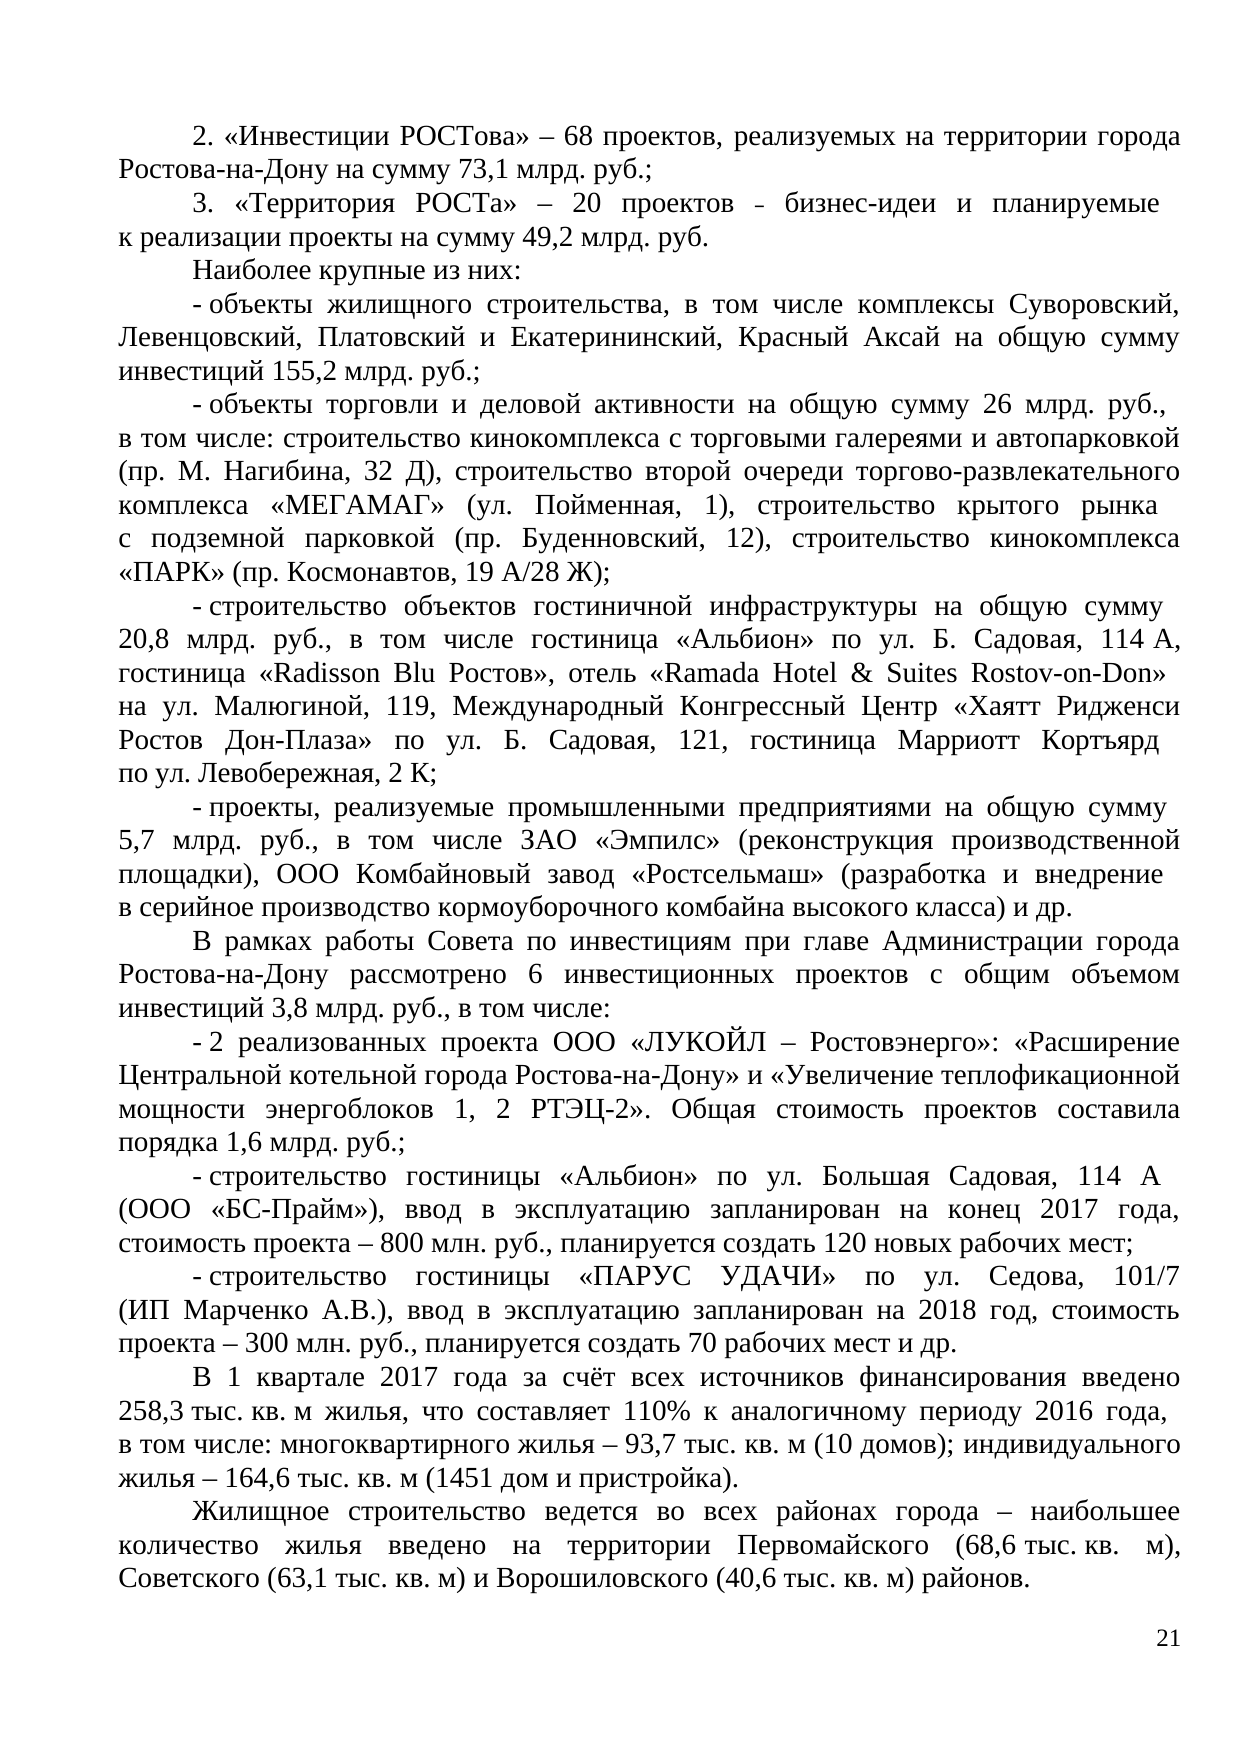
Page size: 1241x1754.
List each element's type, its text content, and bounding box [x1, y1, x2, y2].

text 3. «Территория РОСТа» – 20 проектов ˗ бизнес-идеи и планируемые к реализации проекты на сумму 49,2 млрд. руб. [118, 185, 1181, 252]
text В рамках работы Совета по инвестициям при главе Администрации города Ростова-на-Дону рассмотрено 6 инвестиционных проектов с общим объемом инвестиций 3,8 млрд. руб., в том числе: [118, 923, 1181, 1024]
text В 1 квартале 2017 года за счёт всех источников финансирования введено 258,3 тыс. кв. м жилья, что составляет 110% к аналогичному периоду 2016 года, в том числе: многоквартирного жилья – 93,7 тыс. кв. м (10 домов); индивидуального жилья – 164,6 тыс. кв. м (1451 дом и пристройка). [118, 1359, 1181, 1493]
text Жилищное строительство ведется во всех районах города – наибольшее количество жилья введено на территории Первомайского (68,6 тыс. кв. м), Советского (63,1 тыс. кв. м) и Ворошиловского (40,6 тыс. кв. м) районов. [118, 1493, 1181, 1594]
text - проекты, реализуемые промышленными предприятиями на общую сумму 5,7 млрд. руб., в том числе ЗАО «Эмпилс» (реконструкция производственной площадки), ООО Комбайновый завод «Ростсельмаш» (разработка и внедрение в серийное производство кормоуборочного комбайна высокого класса) и др. [118, 789, 1181, 923]
text - 2 реализованных проекта ООО «ЛУКОЙЛ – Ростовэнерго»: «Расширение Центральной котельной города Ростова-на-Дону» и «Увеличение теплофикационной мощности энергоблоков 1, 2 РТЭЦ-2». Общая стоимость проектов составила порядка 1,6 млрд. руб.; [118, 1024, 1181, 1158]
text - строительство гостиницы «ПАРУС УДАЧИ» по ул. Седова, 101/7 (ИП Марченко А.В.), ввод в эксплуатацию запланирован на 2018 год, стоимость проекта – 300 млн. руб., планируется создать 70 рабочих мест и др. [118, 1258, 1181, 1359]
text - строительство гостиницы «Альбион» по ул. Большая Садовая, 114 А (ООО «БС-Прайм»), ввод в эксплуатацию запланирован на конец 2017 года, стоимость проекта – 800 млн. руб., планируется создать 120 новых рабочих мест; [118, 1158, 1181, 1258]
text - объекты жилищного строительства, в том числе комплексы Суворовский, Левенцовский, Платовский и Екатерининский, Красный Аксай на общую сумму инвестиций 155,2 млрд. руб.; [118, 286, 1181, 386]
text - строительство объектов гостиничной инфраструктуры на общую сумму 20,8 млрд. руб., в том числе гостиница «Альбион» по ул. Б. Садовая, 114 А, гостиница «Radisson Blu Ростов», отель «Ramada Hotel & Suites Rostov-on-Don» на ул. Малюгиной, 119, Международный Конгрессный Центр «Хаятт Ридженси Ростов Дон-Плаза» по ул. Б. Садовая, 121, гостиница Марриотт Кортъярд по ул. Левобережная, 2 К; [118, 588, 1181, 789]
text Наиболее крупные из них: [118, 252, 1181, 286]
text - объекты торговли и деловой активности на общую сумму 26 млрд. руб., в том числе: строительство кинокомплекса с торговыми галереями и автопарковкой (пр. М. Нагибина, 32 Д), строительство второй очереди торгово-развлекательного комплекса «МЕГАМАГ» (ул. Пойменная, 1), строительство крытого рынка с подземной парковкой (пр. Буденновский, 12), строительство кинокомплекса «ПАРК» (пр. Космонавтов, 19 А/28 Ж); [118, 386, 1181, 588]
text 2. «Инвестиции РОСТова» – 68 проектов, реализуемых на территории города Ростова-на-Дону на сумму 73,1 млрд. руб.; [118, 118, 1181, 185]
